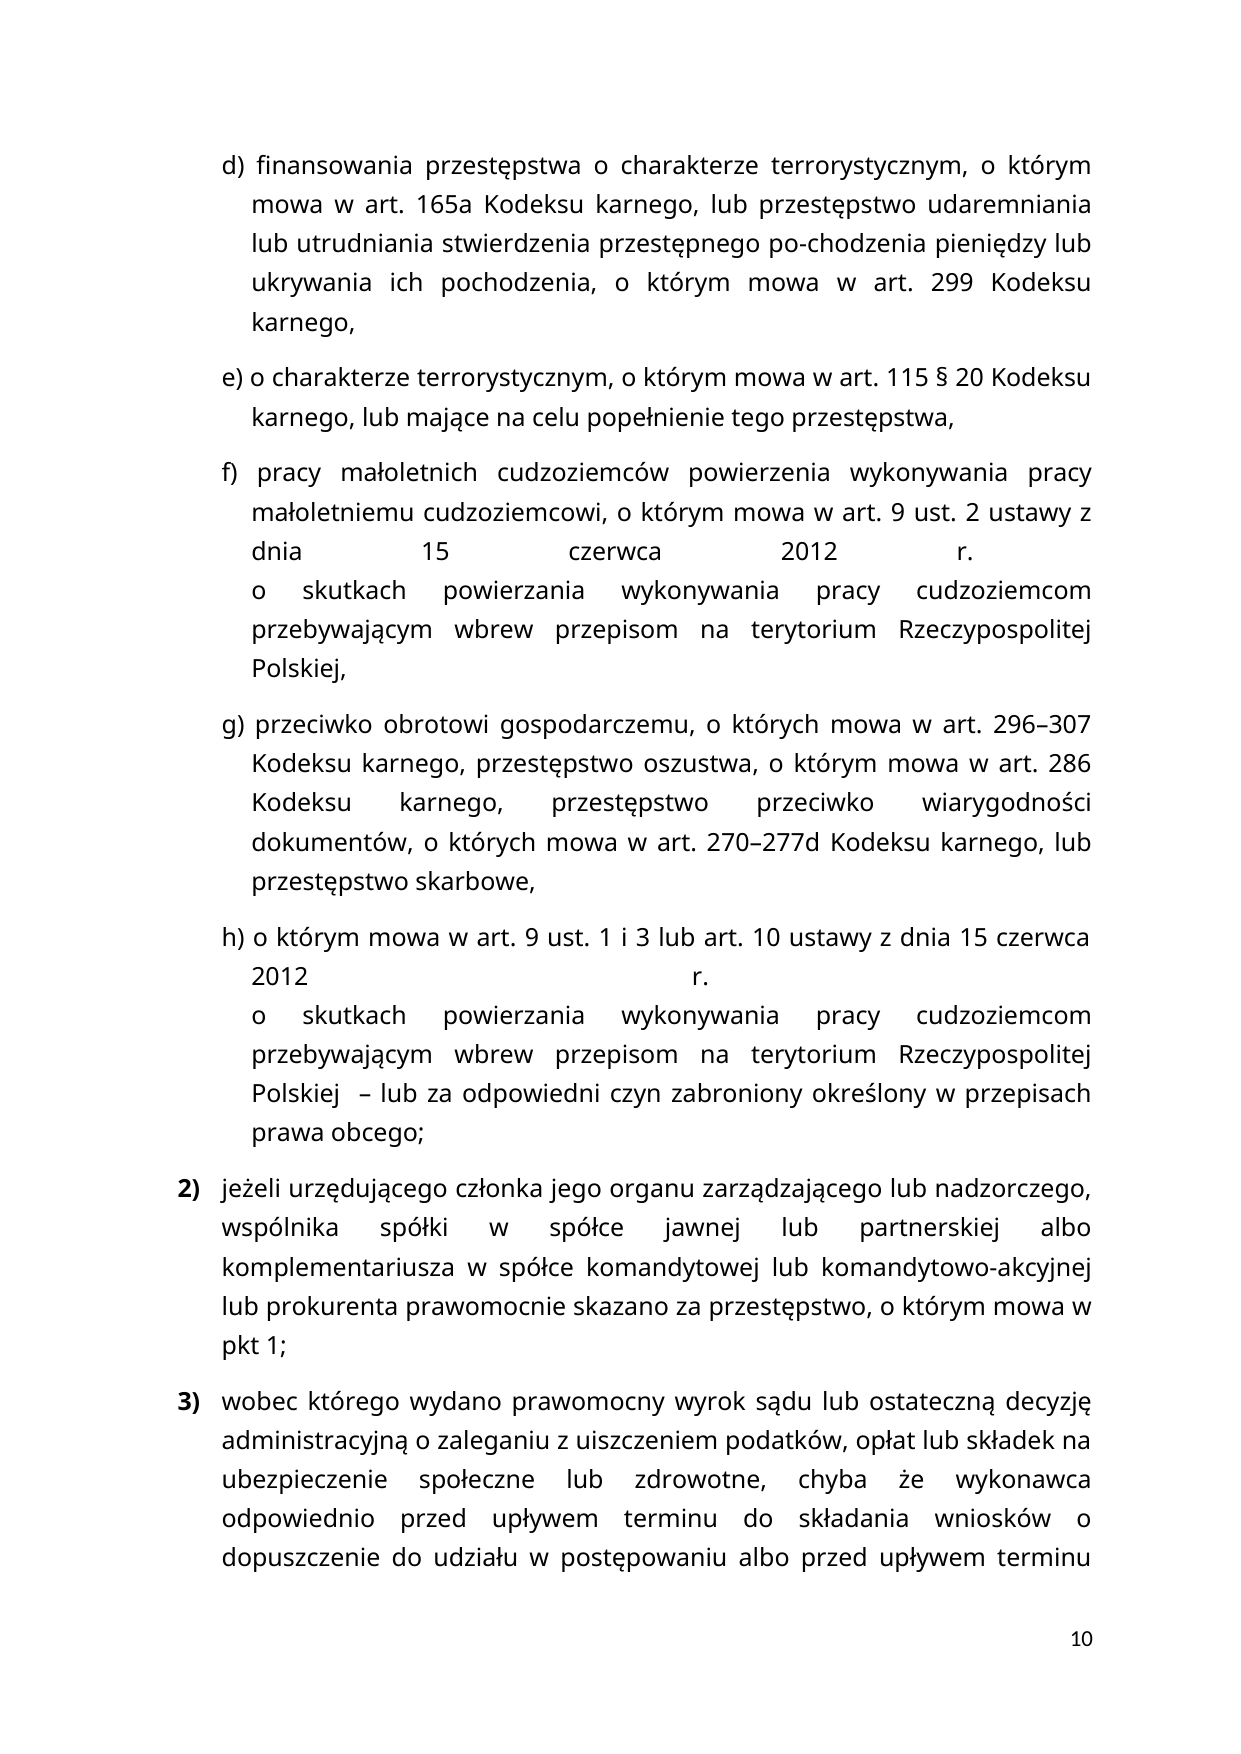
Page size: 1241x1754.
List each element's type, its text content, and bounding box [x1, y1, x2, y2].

text d) finansowania przestępstwa o charakterze terrorystycznym, o którym mowa w art. 165a Kodeksu karnego, lub przestępstwo udaremniania lub utrudniania stwierdzenia przestępnego po-chodzenia pieniędzy lub ukrywania ich pochodzenia, o którym mowa w art. 299 Kodeksu karnego, [221, 148, 1093, 338]
list jeżeli urzędującego członka jego organu zarządzającego lub nadzorczego, wspólnika spółki w spółce jawnej lub partnerskiej albo komplementariusza w spółce komandytowej lub komandytowo-akcyjnej lub prokurenta prawomocnie skazano za przestępstwo, o którym mowa w pkt 1; [177, 1171, 1093, 1362]
text f) pracy małoletnich cudzoziemców powierzenia wykonywania pracy małoletniemu cudzoziemcowi, o którym mowa w art. 9 ust. 2 ustawy z dnia 15 czerwca 2012 r. o skutkach powierzania wykonywania pracy cudzoziemcom przebywającym wbrew przepisom na terytorium Rzeczypospolitej Polskiej, [221, 455, 1093, 685]
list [177, 1383, 1093, 1574]
text g) przeciwko obrotowi gospodarczemu, o których mowa w art. 296–307 Kodeksu karnego, przestępstwo oszustwa, o którym mowa w art. 286 Kodeksu karnego, przestępstwo przeciwko wiarygodności dokumentów, o których mowa w art. 270–277d Kodeksu karnego, lub przestępstwo skarbowe, [221, 707, 1093, 897]
text h) o którym mowa w art. 9 ust. 1 i 3 lub art. 10 ustawy z dnia 15 czerwca 2012 r. o skutkach powierzania wykonywania pracy cudzoziemcom przebywającym wbrew przepisom na terytorium Rzeczypospolitej Polskiej – lub za odpowiedni czyn zabroniony określony w przepisach prawa obcego; [221, 919, 1093, 1149]
text e) o charakterze terrorystycznym, o którym mowa w art. 115 § 20 Kodeksu karnego, lub mające na celu popełnienie tego przestępstwa, [221, 360, 1093, 433]
